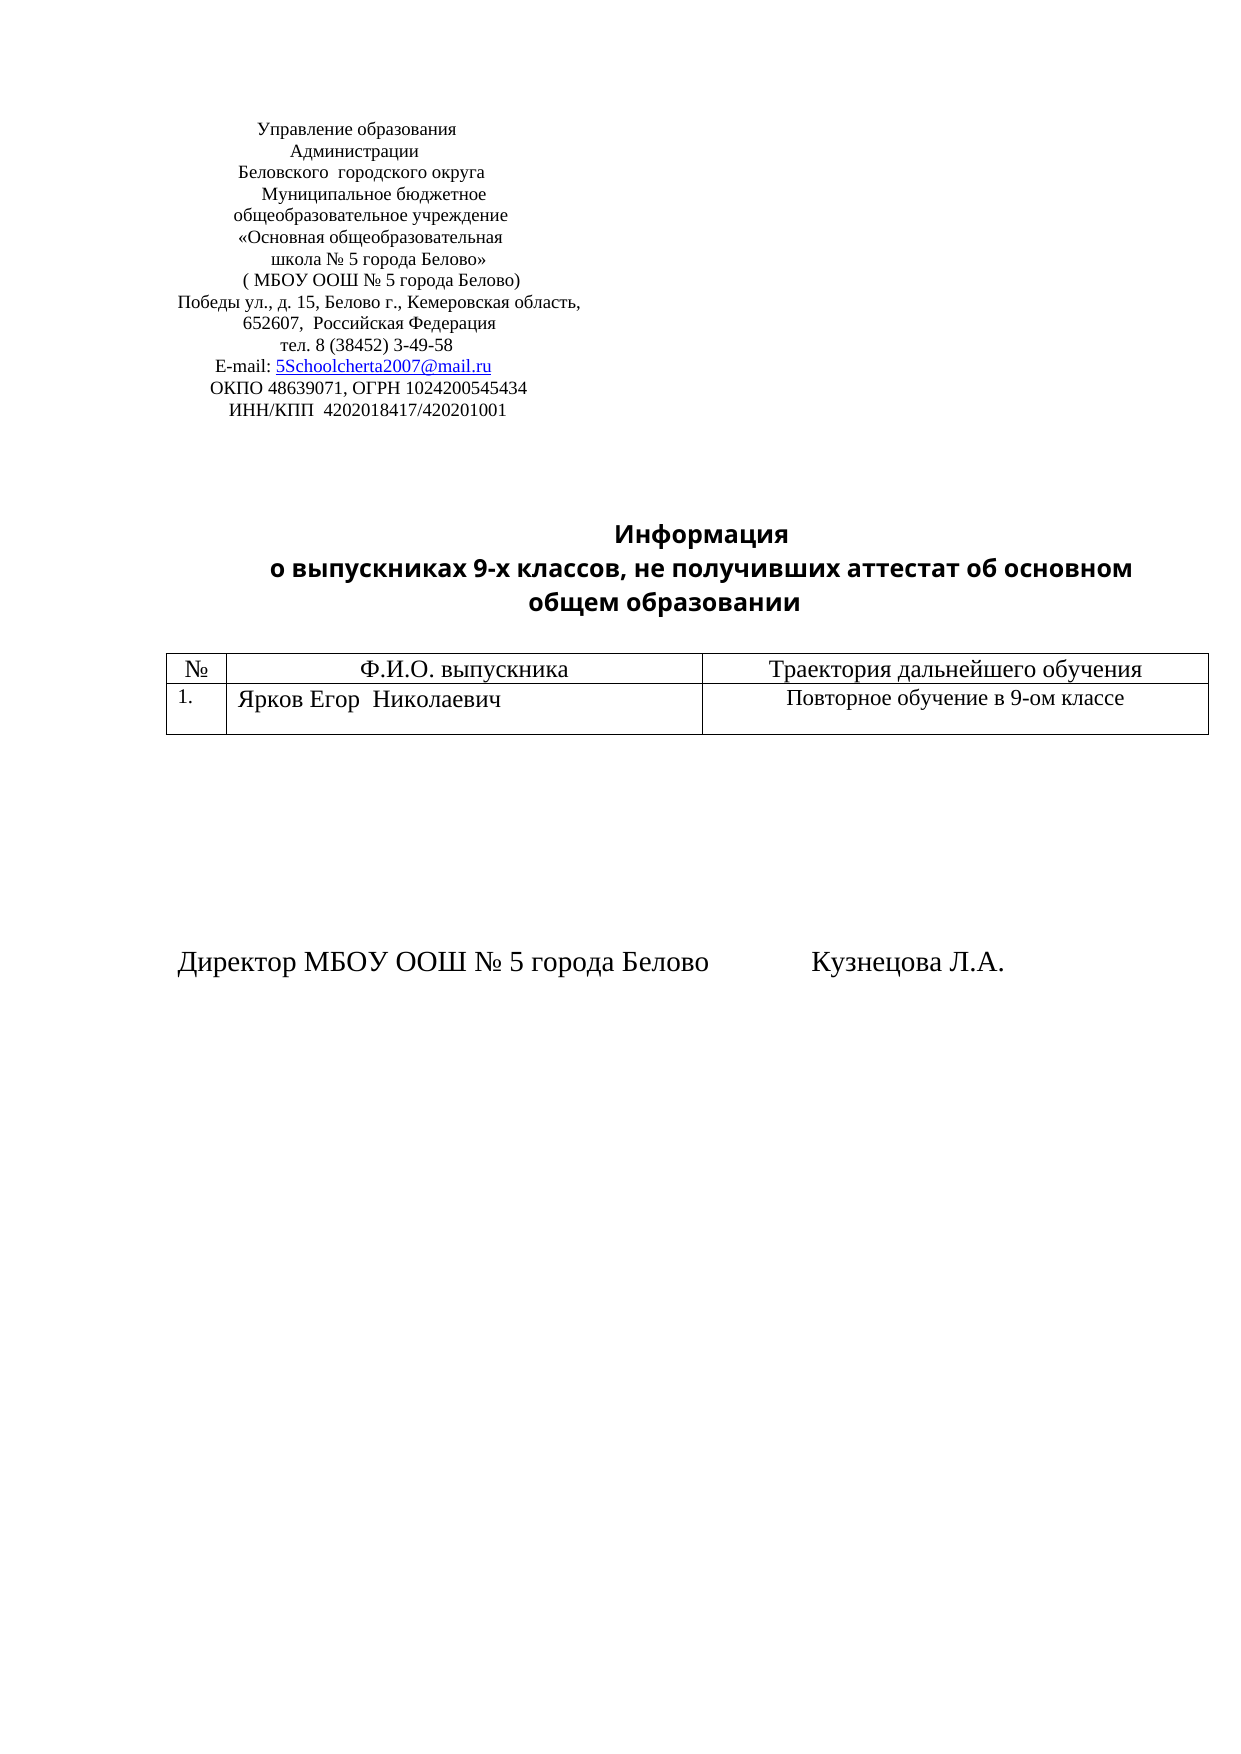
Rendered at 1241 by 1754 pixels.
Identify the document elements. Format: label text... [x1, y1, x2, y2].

text 652607, Российская Федерация [177, 312, 1152, 334]
table_header № [167, 654, 226, 683]
table_cell Ярков Егор Николаевич [227, 684, 702, 734]
text о выпускниках 9-х классов, не получивших аттестат об основном общем образовании [177, 551, 1152, 619]
text ( МБОУ ООШ № 5 города Белово) [177, 269, 1152, 291]
text Беловского городского округа [177, 161, 1152, 183]
text Информация [177, 517, 1152, 551]
text общеобразовательное учреждение [177, 204, 1152, 226]
table_header Ф.И.О. выпускника [227, 654, 702, 683]
text тел. 8 (38452) 3-49-58 [177, 334, 1152, 355]
text Директор МБОУ ООШ № 5 города Белово Кузнецова Л.А. [177, 944, 1152, 977]
text ОКПО 48639071, ОГРН 1024200545434 [177, 377, 1152, 398]
text Управление образования [177, 118, 1152, 140]
table_cell Повторное обучение в 9-ом классе [703, 684, 1208, 734]
table_header Траектория дальнейшего обучения [703, 654, 1208, 683]
text «Основная общеобразовательная [177, 226, 1152, 247]
text школа № 5 города Белово» [177, 247, 1152, 269]
text E-mail: 5Schoolcherta2007@mail.ru [177, 355, 1152, 377]
text Администрации [177, 140, 1152, 161]
table_cell 1. [167, 684, 226, 734]
text Победы ул., д. 15, Белово г., Кемеровская область, [177, 291, 1152, 312]
text Муниципальное бюджетное [177, 183, 1152, 204]
text ИНН/КПП 4202018417/420201001 [177, 398, 1152, 420]
